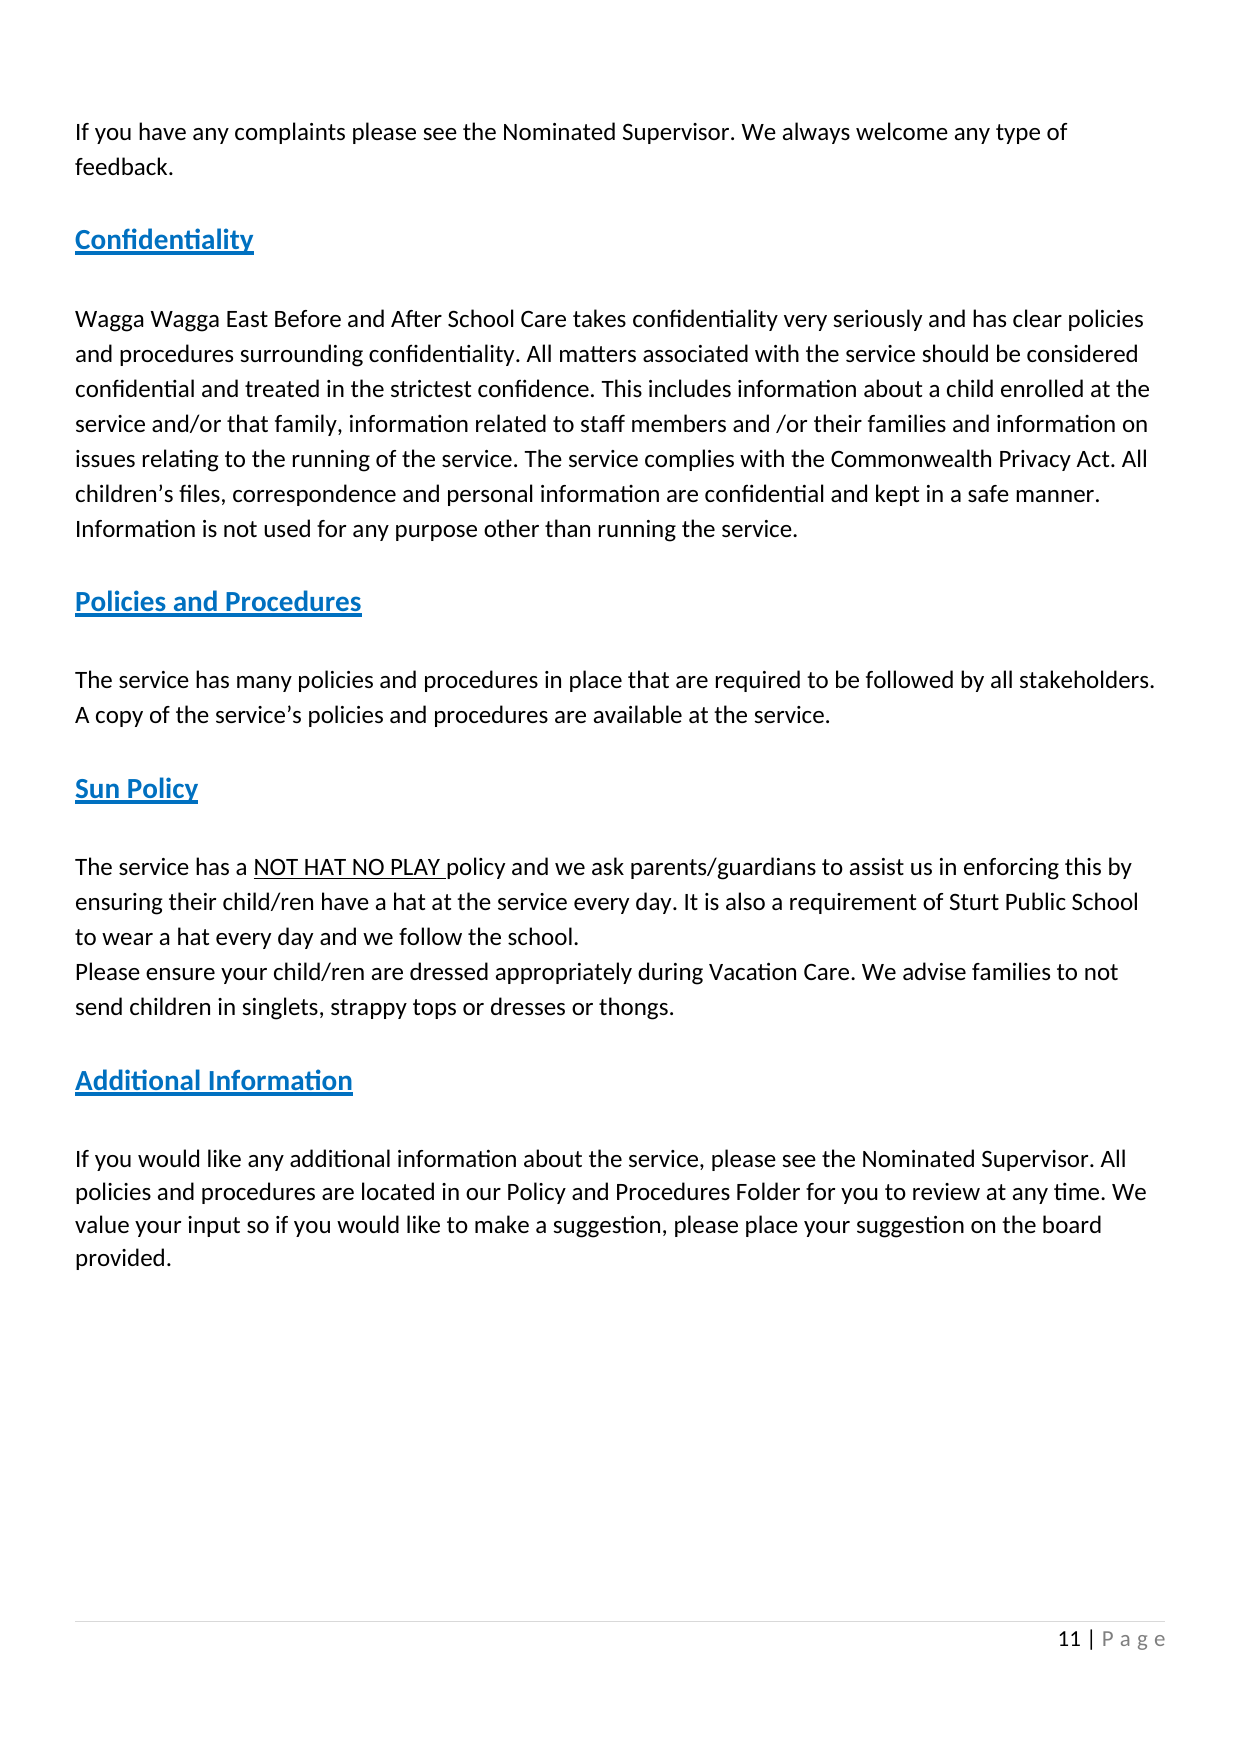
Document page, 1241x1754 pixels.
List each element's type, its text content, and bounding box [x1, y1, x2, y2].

text Confidentiality [75, 221, 1165, 257]
text Wagga Wagga East Before and After School Care takes confidentiality very seriously and has clear policies and procedures surrounding confidentiality. All matters associated with the service should be considered confidential and treated in the strictest confidence. This includes information about a child enrolled at the service and/or that family, information related to staff members and /or their families and information on issues relating to the running of the service. The service complies with the Commonwealth Privacy Act. All children’s files, correspondence and personal information are confidential and kept in a safe manner. Information is not used for any purpose other than running the service. [75, 303, 1165, 543]
text If you have any complaints please see the Nominated Supervisor. We always welcome any type of feedback. [75, 116, 1165, 181]
text Please ensure your child/ren are dressed appropriately during Vacation Care. We advise families to not send children in singlets, strappy tops or dresses or thongs. [75, 957, 1165, 1022]
text Additional Information [75, 1062, 1165, 1097]
text If you would like any additional information about the service, please see the Nominated Supervisor. All policies and procedures are located in our Policy and Procedures Folder for you to review at any time. We value your input so if you would like to make a suggestion, please place your suggestion on the board provided. [75, 1143, 1165, 1273]
text The service has many policies and procedures in place that are required to be followed by all stakeholders. A copy of the service’s policies and procedures are available at the service. [75, 665, 1165, 730]
text Policies and Procedures [75, 583, 1165, 618]
text The service has a NOT HAT NO PLAY policy and we ask parents/guardians to assist us in enforcing this by ensuring their child/ren have a hat at the service every day. It is also a requirement of Sturt Public School to wear a hat every day and we follow the school. [75, 852, 1165, 952]
text Sun Policy [75, 770, 1165, 805]
